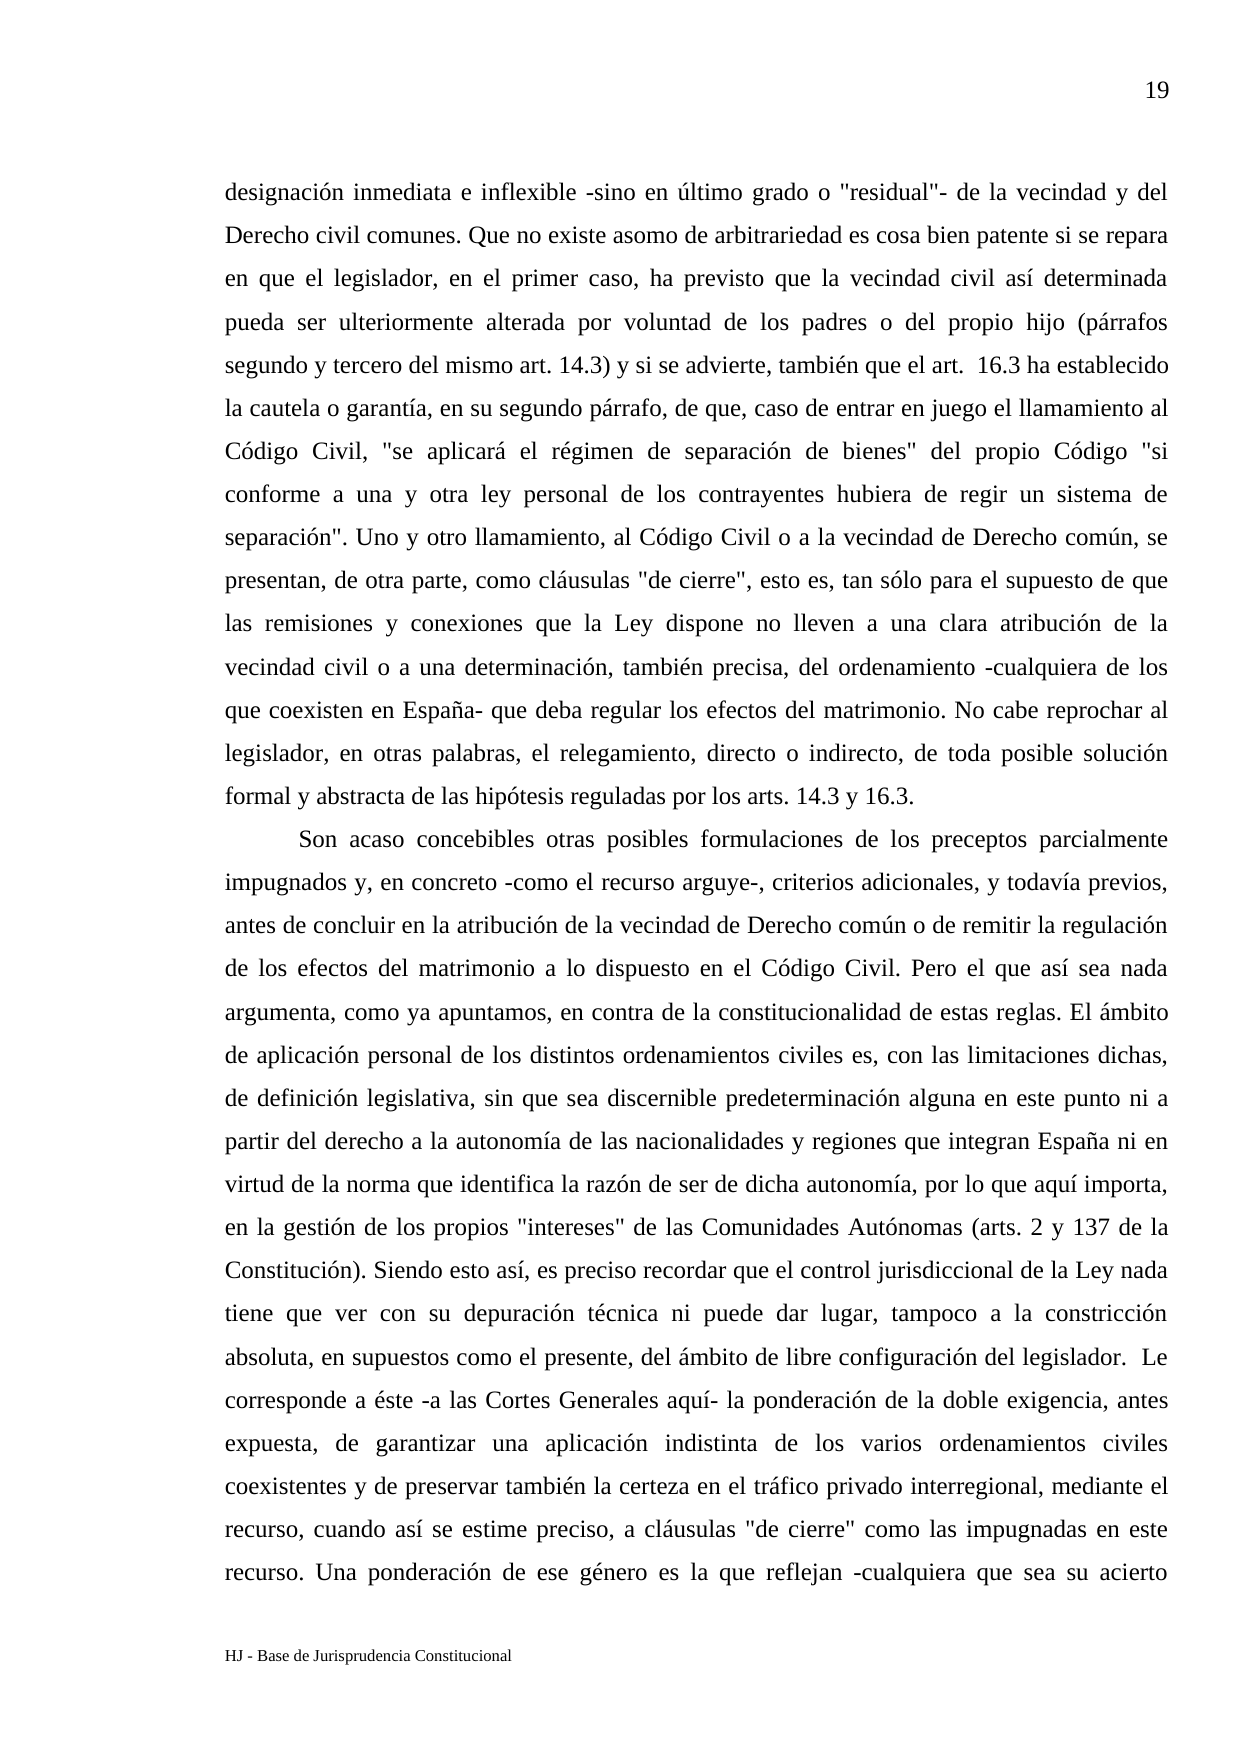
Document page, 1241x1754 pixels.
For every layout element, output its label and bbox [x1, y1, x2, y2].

text [224, 177, 1169, 810]
text [224, 824, 1169, 1586]
